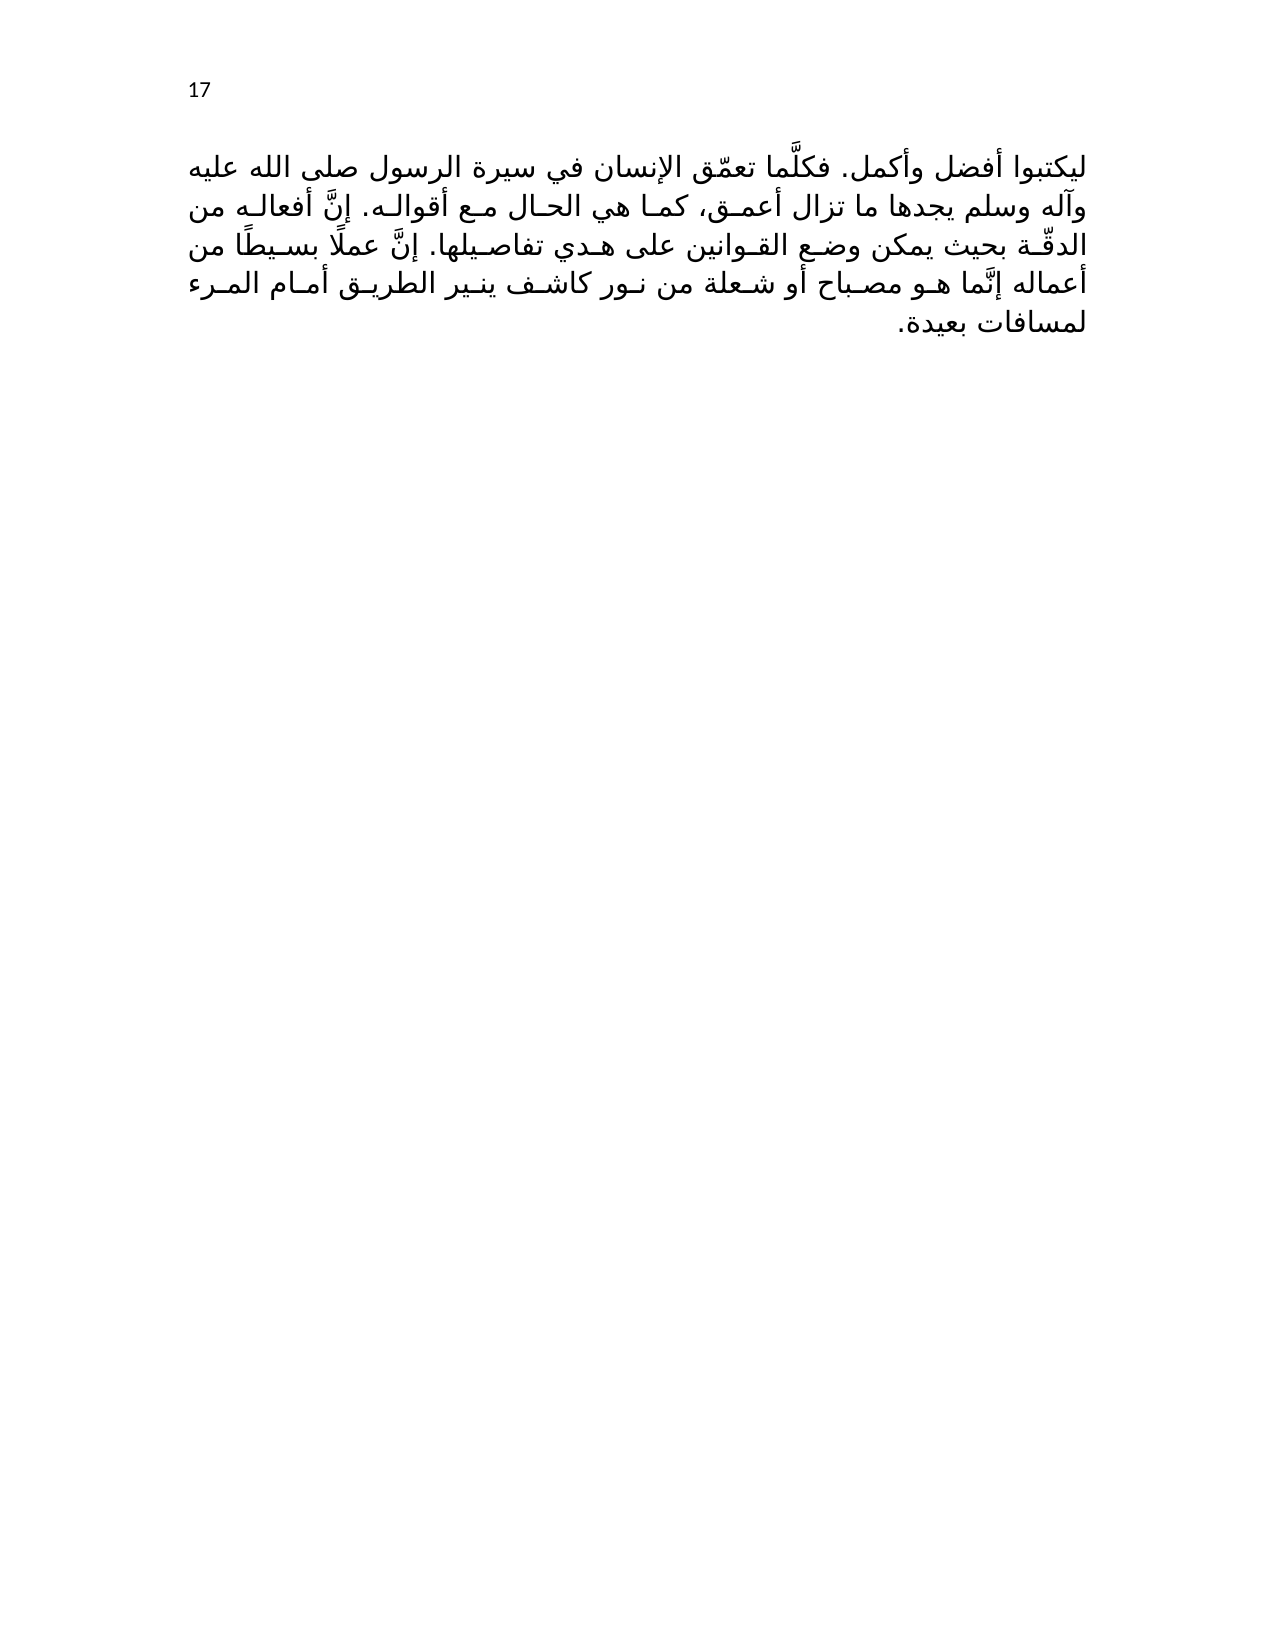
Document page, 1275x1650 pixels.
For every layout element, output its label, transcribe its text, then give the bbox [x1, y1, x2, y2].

text ليكتبوا أفضل وأكمل. فكلَّما تعمّق الإنسان في سيرة الرسول صلى الله عليه وآله وسلم يجدها ما تزال أعمق، كما هي الحال مع أقواله. إنَّ أفعاله من الدقّة بحيث يمكن وضع القوانين على هدي تفاصيلها. إنَّ عملًا بسيطًا من أعماله إنَّما هو مصباح أو شعلة من نور كاشف ينير الطريق أمام المرء لمسافات بعيدة. [187, 150, 1087, 340]
